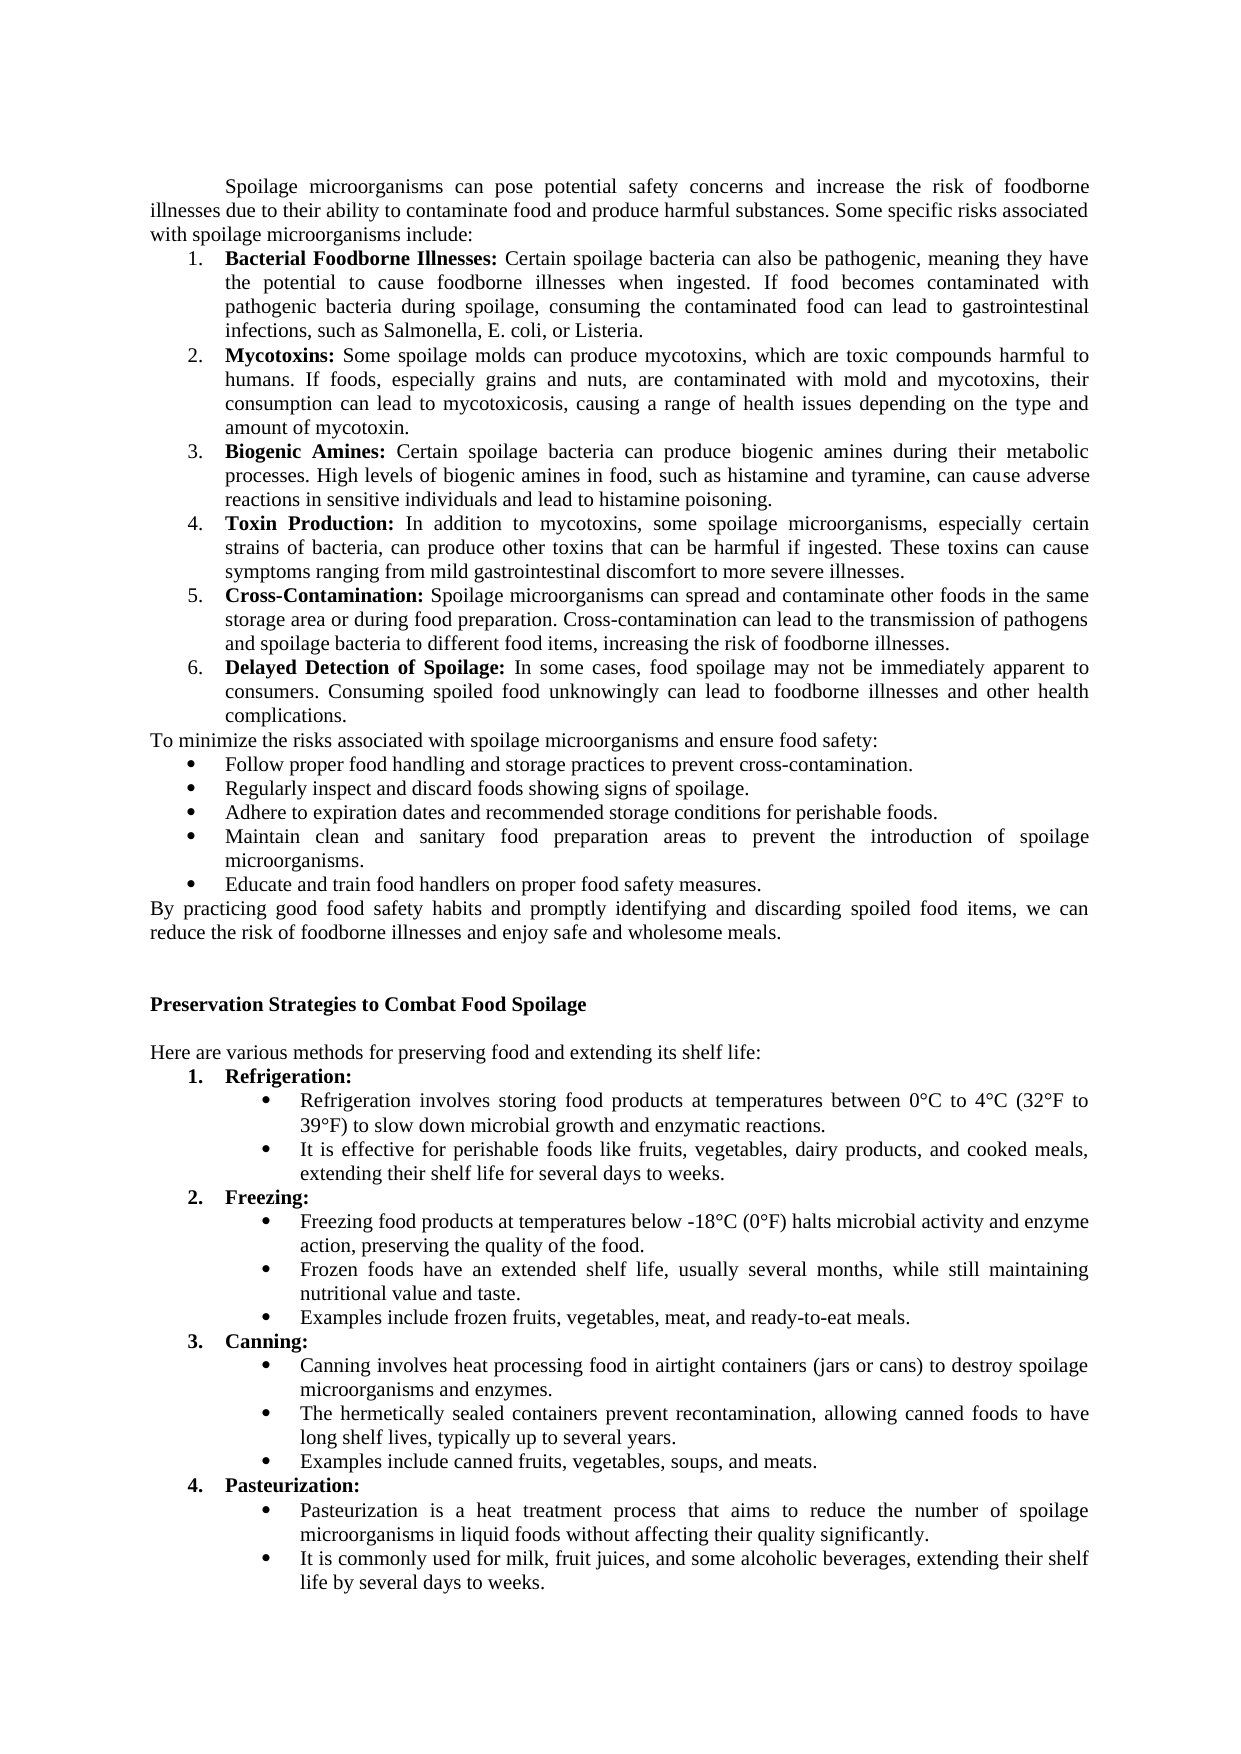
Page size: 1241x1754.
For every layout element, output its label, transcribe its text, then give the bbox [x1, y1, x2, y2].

text Preservation Strategies to Combat Food Spoilage [150, 992, 1090, 1016]
list The hermetically sealed containers prevent recontamination, allowing canned foods to have long shelf lives, typically up to several years. [262, 1401, 1090, 1449]
text Here are various methods for preserving food and extending its shelf life: [150, 1040, 1090, 1064]
list Refrigeration: [187, 1064, 1090, 1088]
list Pasteurization: [187, 1473, 1090, 1497]
list Freezing: [187, 1185, 1090, 1209]
list Mycotoxins: Some spoilage molds can produce mycotoxins, which are toxic compounds harmful to humans. If foods, especially grains and nuts, are contaminated with mold and mycotoxins, their consumption can lead to mycotoxicosis, causing a range of health issues depending on the type and amount of mycotoxin. [187, 342, 1090, 439]
list Examples include canned fruits, vegetables, soups, and meats. [262, 1449, 1090, 1473]
list Adhere to expiration dates and recommended storage conditions for perishable foods. [187, 800, 1090, 824]
list Cross-Contamination: Spoilage microorganisms can spread and contaminate other foods in the same storage area or during food preparation. Cross-contamination can lead to the transmission of pathogens and spoilage bacteria to different food items, increasing the risk of foodborne illnesses. [187, 583, 1090, 655]
text By practicing good food safety habits and promptly identifying and discarding spoiled food items, we can reduce the risk of foodborne illnesses and enjoy safe and wholesome meals. [150, 896, 1090, 944]
list Refrigeration involves storing food products at temperatures between 0°C to 4°C (32°F to 39°F) to slow down microbial growth and enzymatic reactions. [262, 1088, 1090, 1137]
list Freezing food products at temperatures below -18°C (0°F) halts microbial activity and enzyme action, preserving the quality of the food. [262, 1209, 1090, 1257]
text Spoilage microorganisms can pose potential safety concerns and increase the risk of foodborne illnesses due to their ability to contaminate food and produce harmful substances. Some specific risks associated with spoilage microorganisms include: [150, 174, 1090, 246]
list Examples include frozen fruits, vegetables, meat, and ready-to-eat meals. [262, 1305, 1090, 1329]
list Educate and train food handlers on proper food safety measures. [187, 872, 1090, 896]
list Regularly inspect and discard foods showing signs of spoilage. [187, 776, 1090, 800]
list Frozen foods have an extended shelf life, usually several months, while still maintaining nutritional value and taste. [262, 1257, 1090, 1305]
list Maintain clean and sanitary food preparation areas to prevent the introduction of spoilage microorganisms. [187, 824, 1090, 872]
list Pasteurization is a heat treatment process that aims to reduce the number of spoilage microorganisms in liquid foods without affecting their quality significantly. [262, 1497, 1090, 1546]
list It is commonly used for milk, fruit juices, and some alcoholic beverages, extending their shelf life by several days to weeks. [262, 1546, 1090, 1594]
list Biogenic Amines: Certain spoilage bacteria can produce biogenic amines during their metabolic processes. High levels of biogenic amines in food, such as histamine and tyramine, can cause adverse reactions in sensitive individuals and lead to histamine poisoning. [187, 439, 1090, 511]
list Toxin Production: In addition to mycotoxins, some spoilage microorganisms, especially certain strains of bacteria, can produce other toxins that can be harmful if ingested. These toxins can cause symptoms ranging from mild gastrointestinal discomfort to more severe illnesses. [187, 511, 1090, 583]
list Follow proper food handling and storage practices to prevent cross-contamination. [187, 752, 1090, 776]
text To minimize the risks associated with spoilage microorganisms and ensure food safety: [150, 727, 1090, 752]
list Bacterial Foodborne Illnesses: Certain spoilage bacteria can also be pathogenic, meaning they have the potential to cause foodborne illnesses when ingested. If food becomes contaminated with pathogenic bacteria during spoilage, consuming the contaminated food can lead to gastrointestinal infections, such as Salmonella, E. coli, or Listeria. [187, 246, 1090, 342]
list Canning involves heat processing food in airtight containers (jars or cans) to destroy spoilage microorganisms and enzymes. [262, 1353, 1090, 1401]
list It is effective for perishable foods like fruits, vegetables, dairy products, and cooked meals, extending their shelf life for several days to weeks. [262, 1137, 1090, 1185]
list Delayed Detection of Spoilage: In some cases, food spoilage may not be immediately apparent to consumers. Consuming spoiled food unknowingly can lead to foodborne illnesses and other health complications. [187, 655, 1090, 727]
list Canning: [187, 1329, 1090, 1353]
